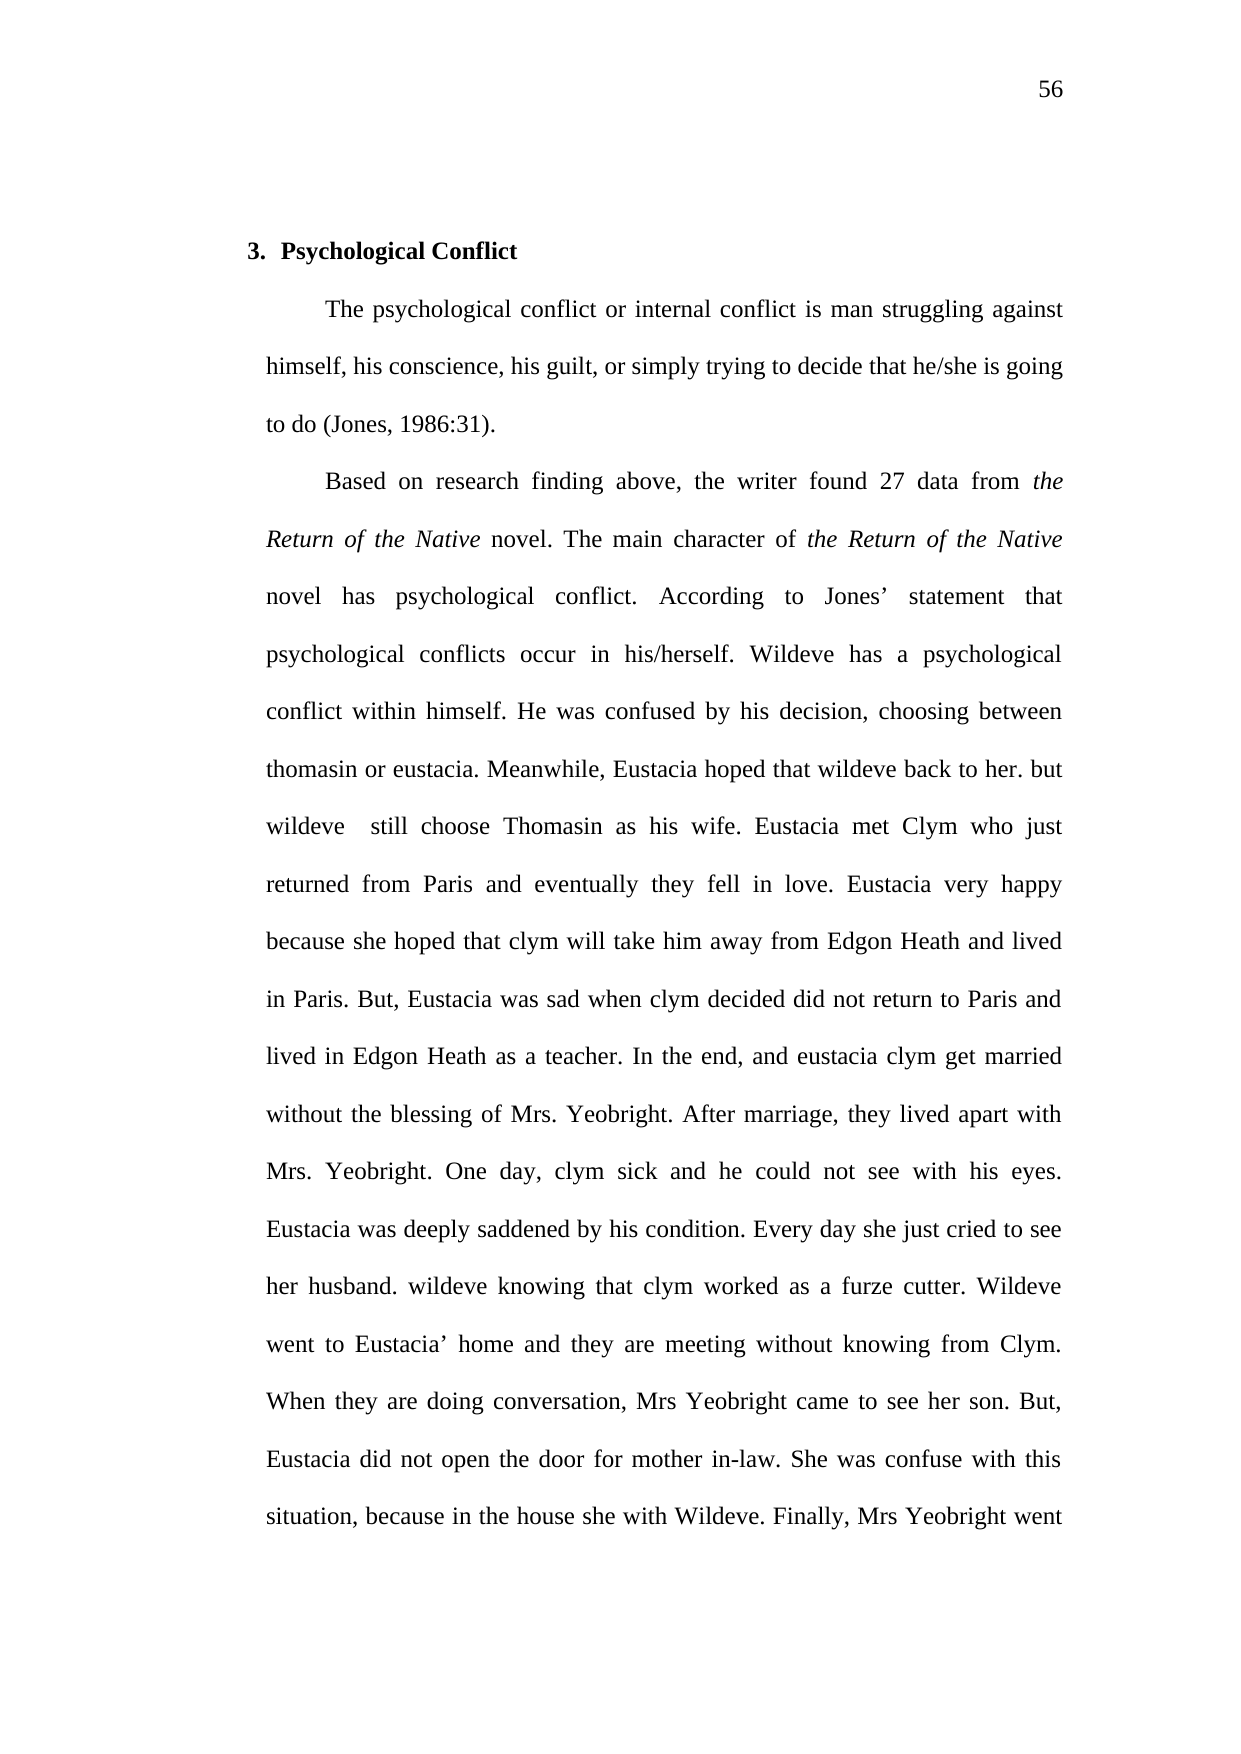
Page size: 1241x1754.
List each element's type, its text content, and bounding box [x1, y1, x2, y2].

list Psychological Conflict [266, 236, 1063, 265]
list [266, 466, 1063, 1530]
list The psychological conflict or internal conflict is man struggling against himself, his conscience, his guilt, or simply trying to decide that he/she is going to do (Jones, 1986:31). [266, 294, 1063, 437]
